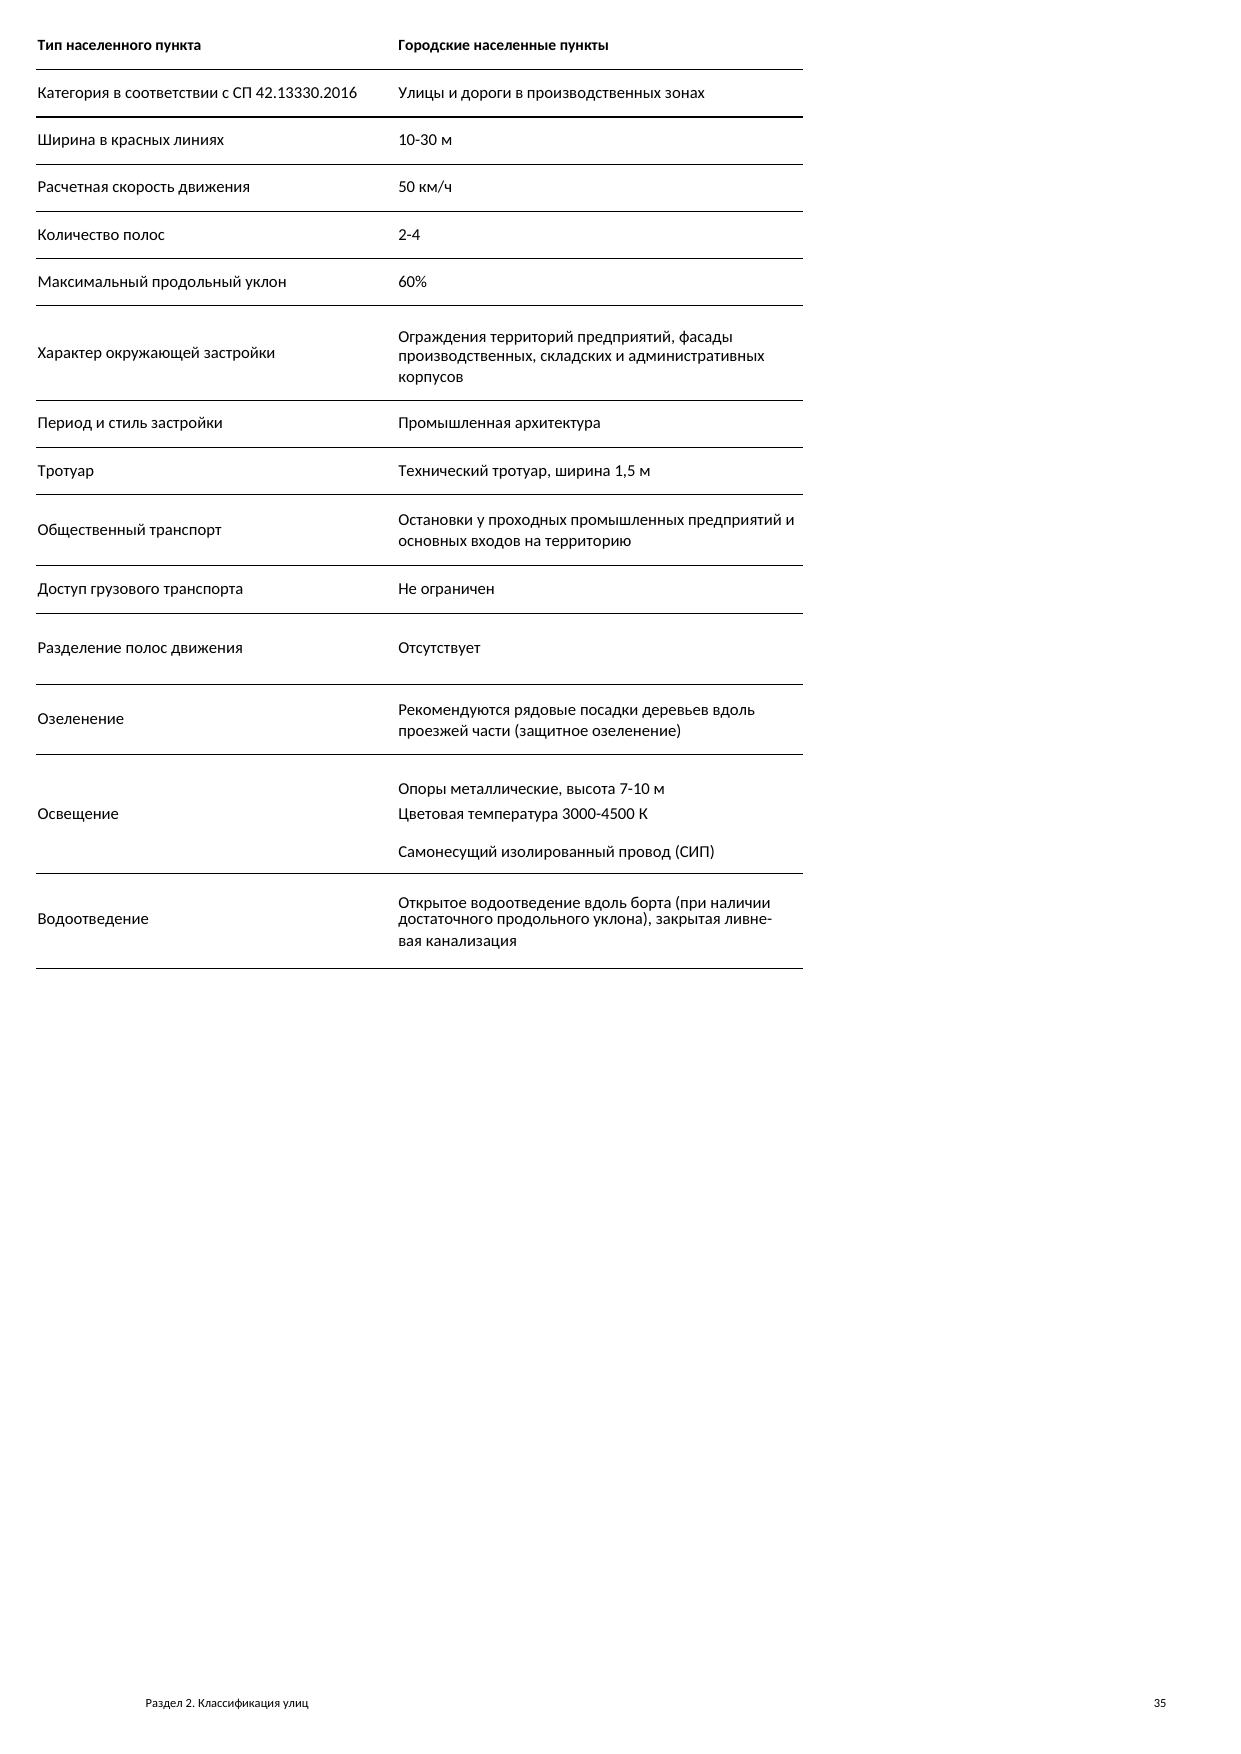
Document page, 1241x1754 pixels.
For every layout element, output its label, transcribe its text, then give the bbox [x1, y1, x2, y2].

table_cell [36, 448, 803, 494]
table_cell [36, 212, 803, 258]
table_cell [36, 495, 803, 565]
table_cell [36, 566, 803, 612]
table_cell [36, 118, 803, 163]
text Раздел 2. Классификация улиц [145, 1697, 309, 1710]
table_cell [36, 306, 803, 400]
text 35 [1153, 1697, 1166, 1710]
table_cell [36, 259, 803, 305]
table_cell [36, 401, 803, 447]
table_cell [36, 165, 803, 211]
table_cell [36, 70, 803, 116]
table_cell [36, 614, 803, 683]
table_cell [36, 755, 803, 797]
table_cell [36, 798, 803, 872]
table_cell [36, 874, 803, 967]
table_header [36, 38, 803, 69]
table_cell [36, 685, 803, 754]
